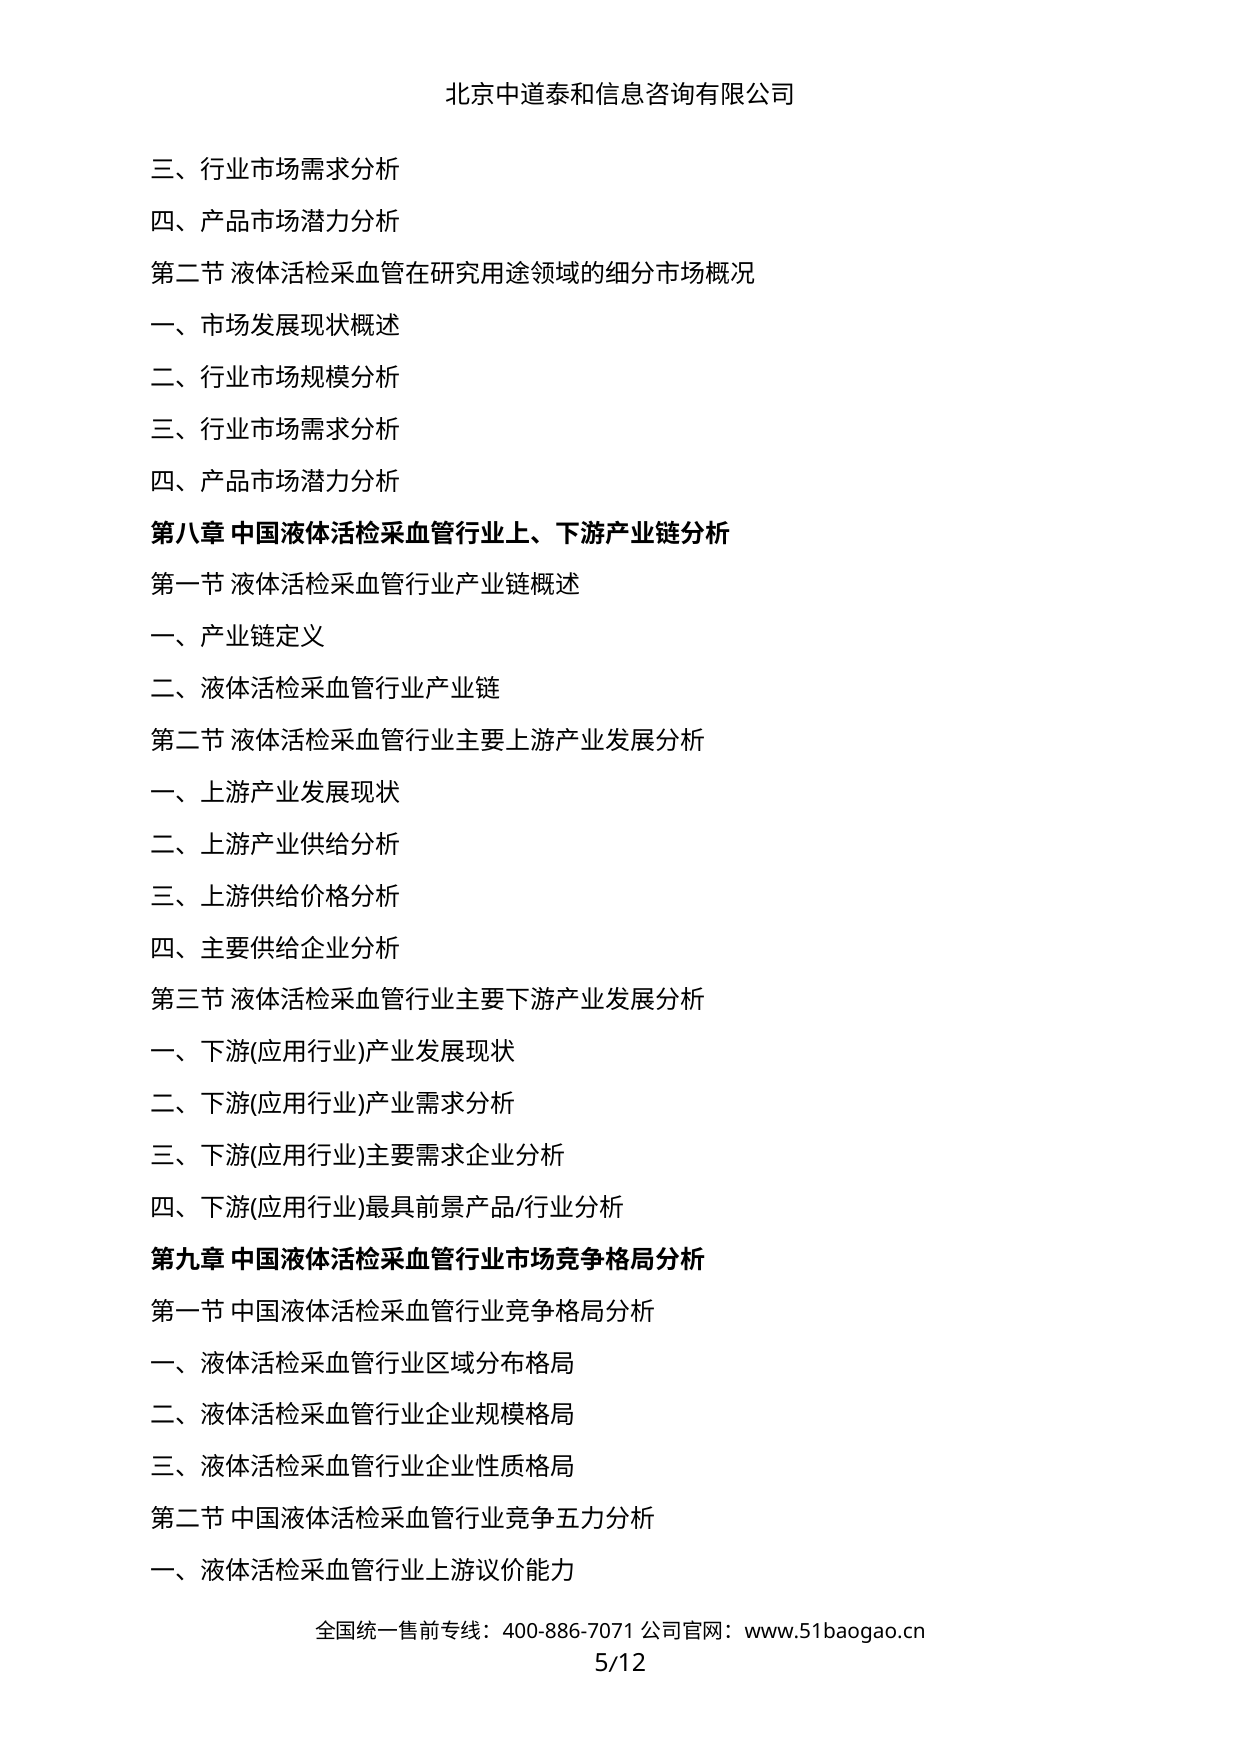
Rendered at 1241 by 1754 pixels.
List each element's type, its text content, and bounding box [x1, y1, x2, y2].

text 三、下游(应用行业)主要需求企业分析 [150, 1136, 1090, 1172]
text 一、上游产业发展现状 [150, 772, 1090, 809]
text 二、行业市场规模分析 [150, 357, 1090, 394]
text 第三节 液体活检采血管行业主要下游产业发展分析 [150, 980, 1090, 1016]
text 三、上游供给价格分析 [150, 876, 1090, 912]
text 第九章 中国液体活检采血管行业市场竞争格局分析 [150, 1239, 1090, 1276]
text 第八章 中国液体活检采血管行业上、下游产业链分析 [150, 513, 1090, 549]
text 二、上游产业供给分析 [150, 824, 1090, 861]
text 第二节 中国液体活检采血管行业竞争五力分析 [150, 1499, 1090, 1535]
text 三、液体活检采血管行业企业性质格局 [150, 1447, 1090, 1483]
text 一、下游(应用行业)产业发展现状 [150, 1032, 1090, 1068]
text 四、产品市场潜力分析 [150, 202, 1090, 238]
text 第一节 中国液体活检采血管行业竞争格局分析 [150, 1291, 1090, 1327]
text 第二节 液体活检采血管行业主要上游产业发展分析 [150, 721, 1090, 757]
text 四、下游(应用行业)最具前景产品/行业分析 [150, 1187, 1090, 1224]
text 一、市场发展现状概述 [150, 306, 1090, 342]
text 第一节 液体活检采血管行业产业链概述 [150, 565, 1090, 601]
text 二、液体活检采血管行业企业规模格局 [150, 1395, 1090, 1431]
text 二、下游(应用行业)产业需求分析 [150, 1084, 1090, 1120]
text 一、液体活检采血管行业上游议价能力 [150, 1551, 1090, 1587]
text 第二节 液体活检采血管在研究用途领域的细分市场概况 [150, 254, 1090, 290]
text 一、液体活检采血管行业区域分布格局 [150, 1343, 1090, 1379]
text 三、行业市场需求分析 [150, 150, 1090, 186]
text 三、行业市场需求分析 [150, 409, 1090, 446]
text 一、产业链定义 [150, 617, 1090, 653]
text 二、液体活检采血管行业产业链 [150, 669, 1090, 705]
text 四、产品市场潜力分析 [150, 461, 1090, 497]
text 四、主要供给企业分析 [150, 928, 1090, 964]
